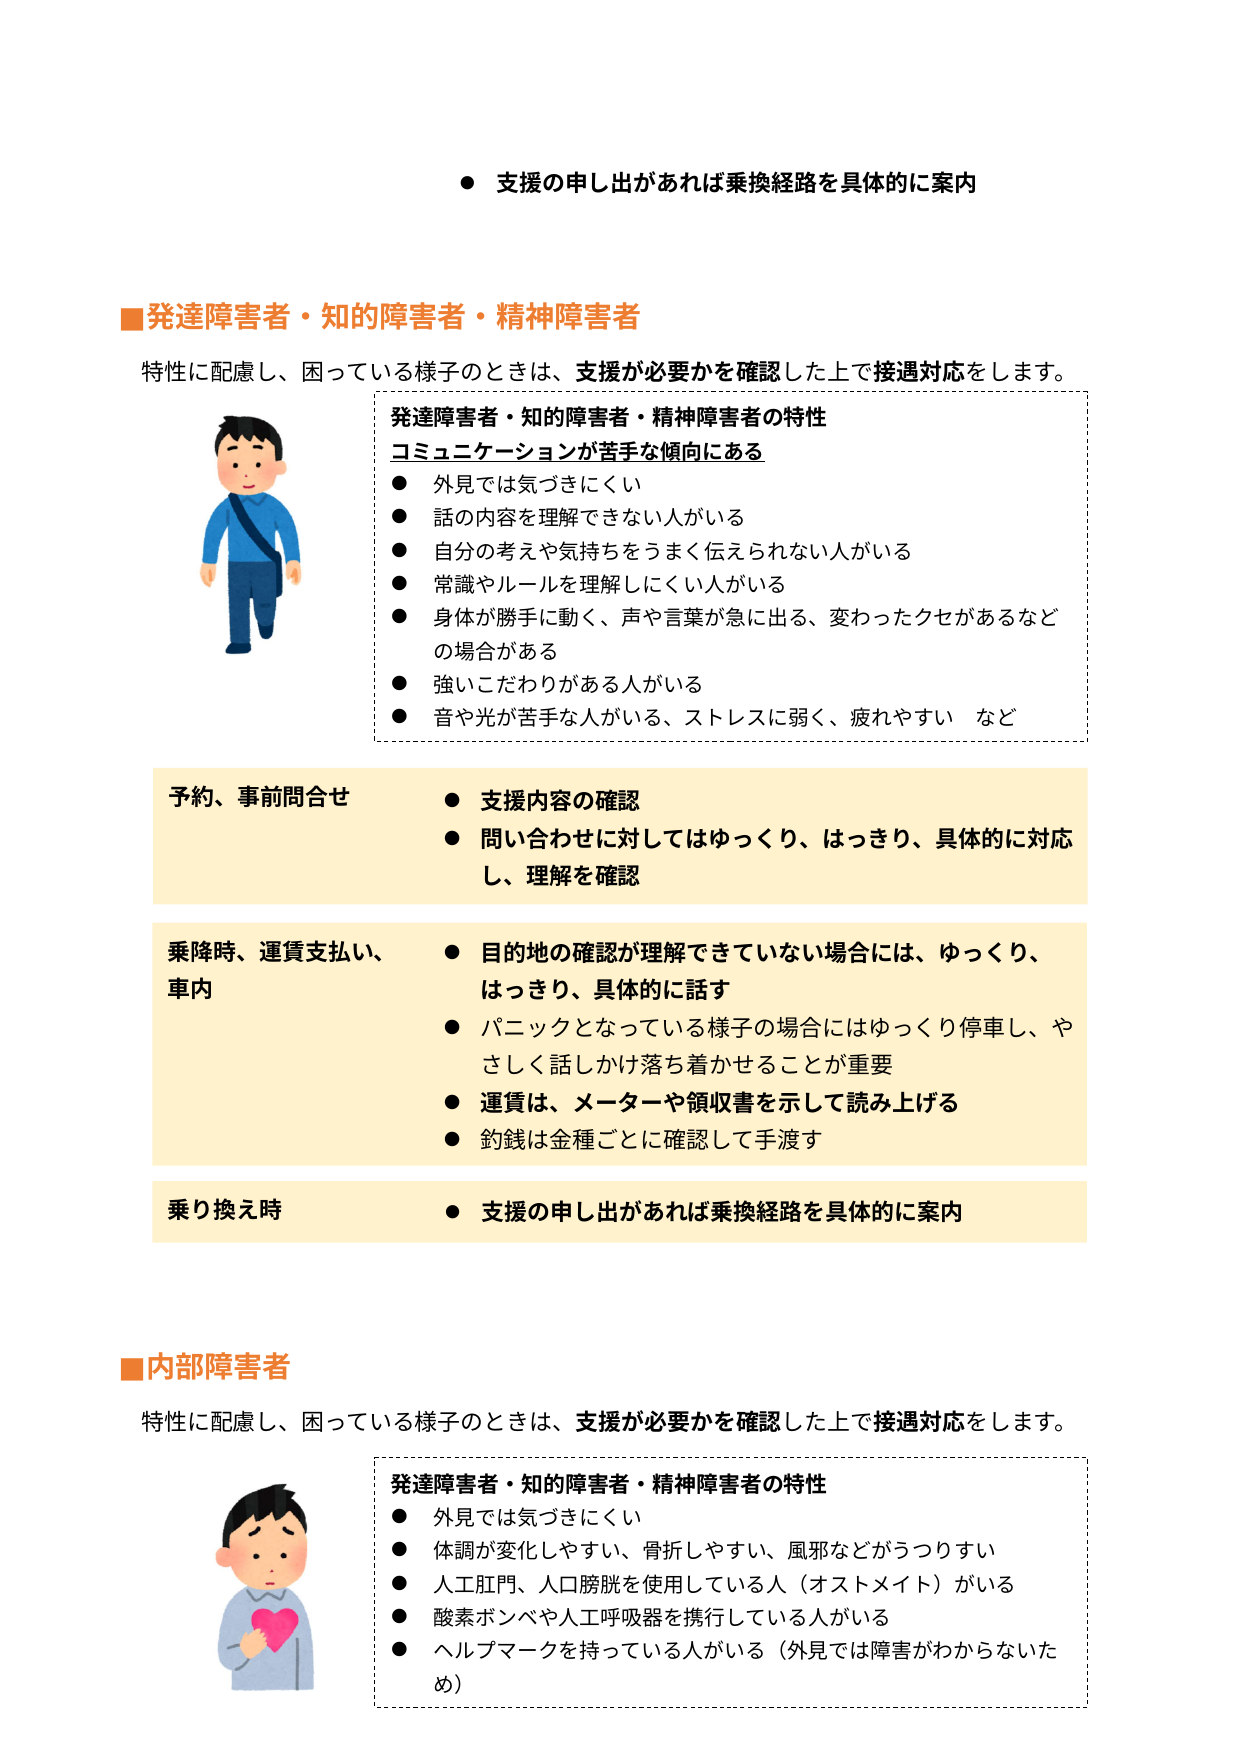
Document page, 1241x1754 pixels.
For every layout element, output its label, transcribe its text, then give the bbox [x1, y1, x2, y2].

picture [193, 412, 305, 658]
text 特性に配慮し、困っている様子のときは、支援が必要かを確認した上で接遇対応をします。 [118, 352, 1122, 389]
text 特性に配慮し、困っている様子のときは、支援が必要かを確認した上で接遇対応をします。 [118, 1402, 1122, 1439]
picture [211, 1478, 316, 1692]
text ■内部障害者 [118, 1327, 1122, 1402]
text ■発達障害者・知的障害者・精神障害者 [118, 277, 1122, 352]
